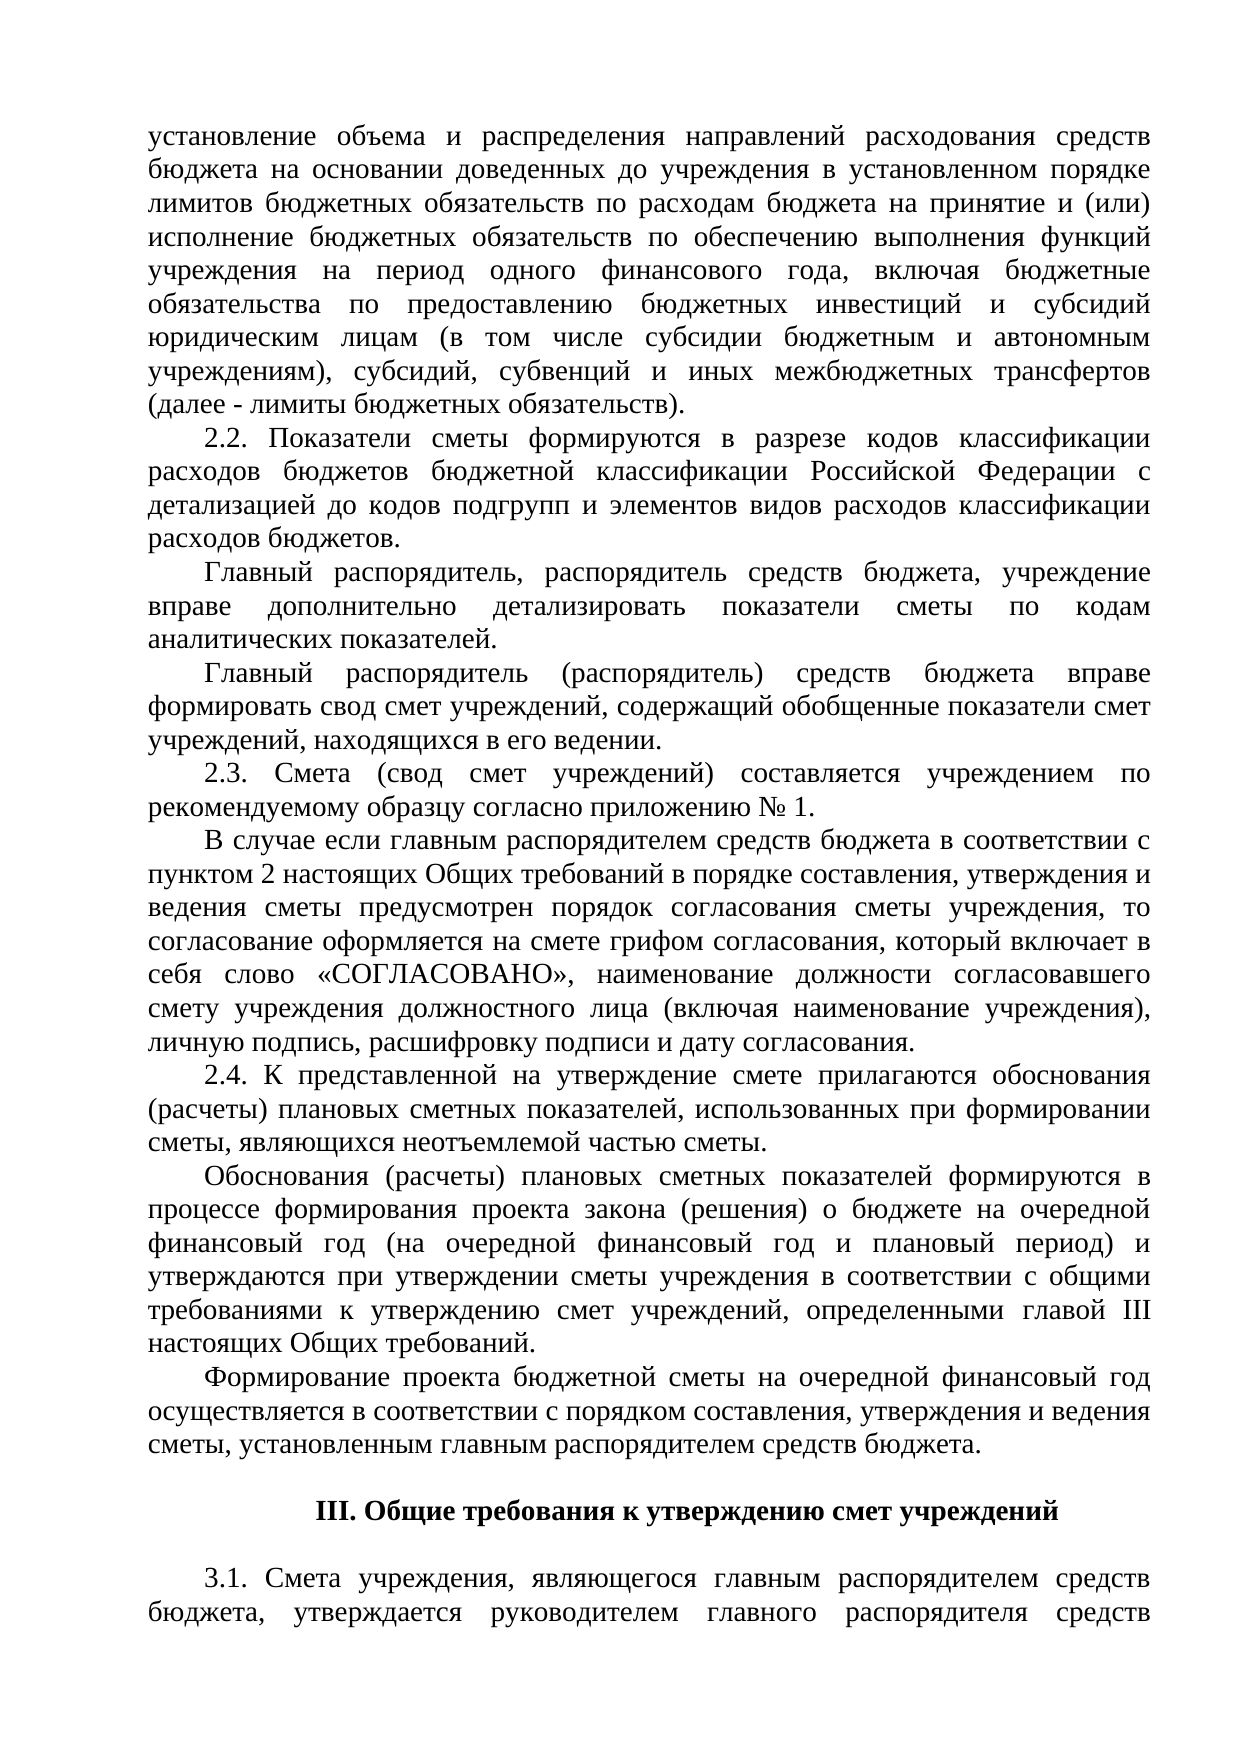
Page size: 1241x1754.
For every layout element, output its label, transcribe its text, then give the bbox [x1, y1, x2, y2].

text 2.3. Смета (свод смет учреждений) составляется учреждением по рекомендуемому образцу согласно приложению № 1. [148, 755, 1152, 822]
text Обоснования (расчеты) плановых сметных показателей формируются в процессе формирования проекта закона (решения) о бюджете на очередной финансовый год (на очередной финансовый год и плановый период) и утверждаются при утверждении сметы учреждения в соответствии с общими требованиями к утверждению смет учреждений, определенными главой III настоящих Общих требований. [148, 1158, 1152, 1359]
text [148, 118, 1152, 420]
text 2.4. К представленной на утверждение смете прилагаются обоснования (расчеты) плановых сметных показателей, использованных при формировании сметы, являющихся неотъемлемой частью сметы. [148, 1057, 1152, 1158]
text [148, 1560, 1152, 1627]
text Формирование проекта бюджетной сметы на очередной финансовый год осуществляется в соответствии с порядком составления, утверждения и ведения сметы, установленным главным распорядителем средств бюджета. [148, 1359, 1152, 1460]
text Главный распорядитель (распорядитель) средств бюджета вправе формировать свод смет учреждений, содержащий обобщенные показатели смет учреждений, находящихся в его ведении. [148, 655, 1152, 755]
text В случае если главным распорядителем средств бюджета в соответствии с пунктом 2 настоящих Общих требований в порядке составления, утверждения и ведения сметы предусмотрен порядок согласования сметы учреждения, то согласование оформляется на смете грифом согласования, который включает в себя слово «СОГЛАСОВАНО», наименование должности согласовавшего смету учреждения должностного лица (включая наименование учреждения), личную подпись, расшифровку подписи и дату согласования. [148, 822, 1152, 1057]
text Главный распорядитель, распорядитель средств бюджета, учреждение вправе дополнительно детализировать показатели сметы по кодам аналитических показателей. [148, 554, 1152, 655]
text III. Общие требования к утверждению смет учреждений [148, 1493, 1152, 1527]
text 2.2. Показатели сметы формируются в разрезе кодов классификации расходов бюджетов бюджетной классификации Российской Федерации с детализацией до кодов подгрупп и элементов видов расходов классификации расходов бюджетов. [148, 420, 1152, 554]
